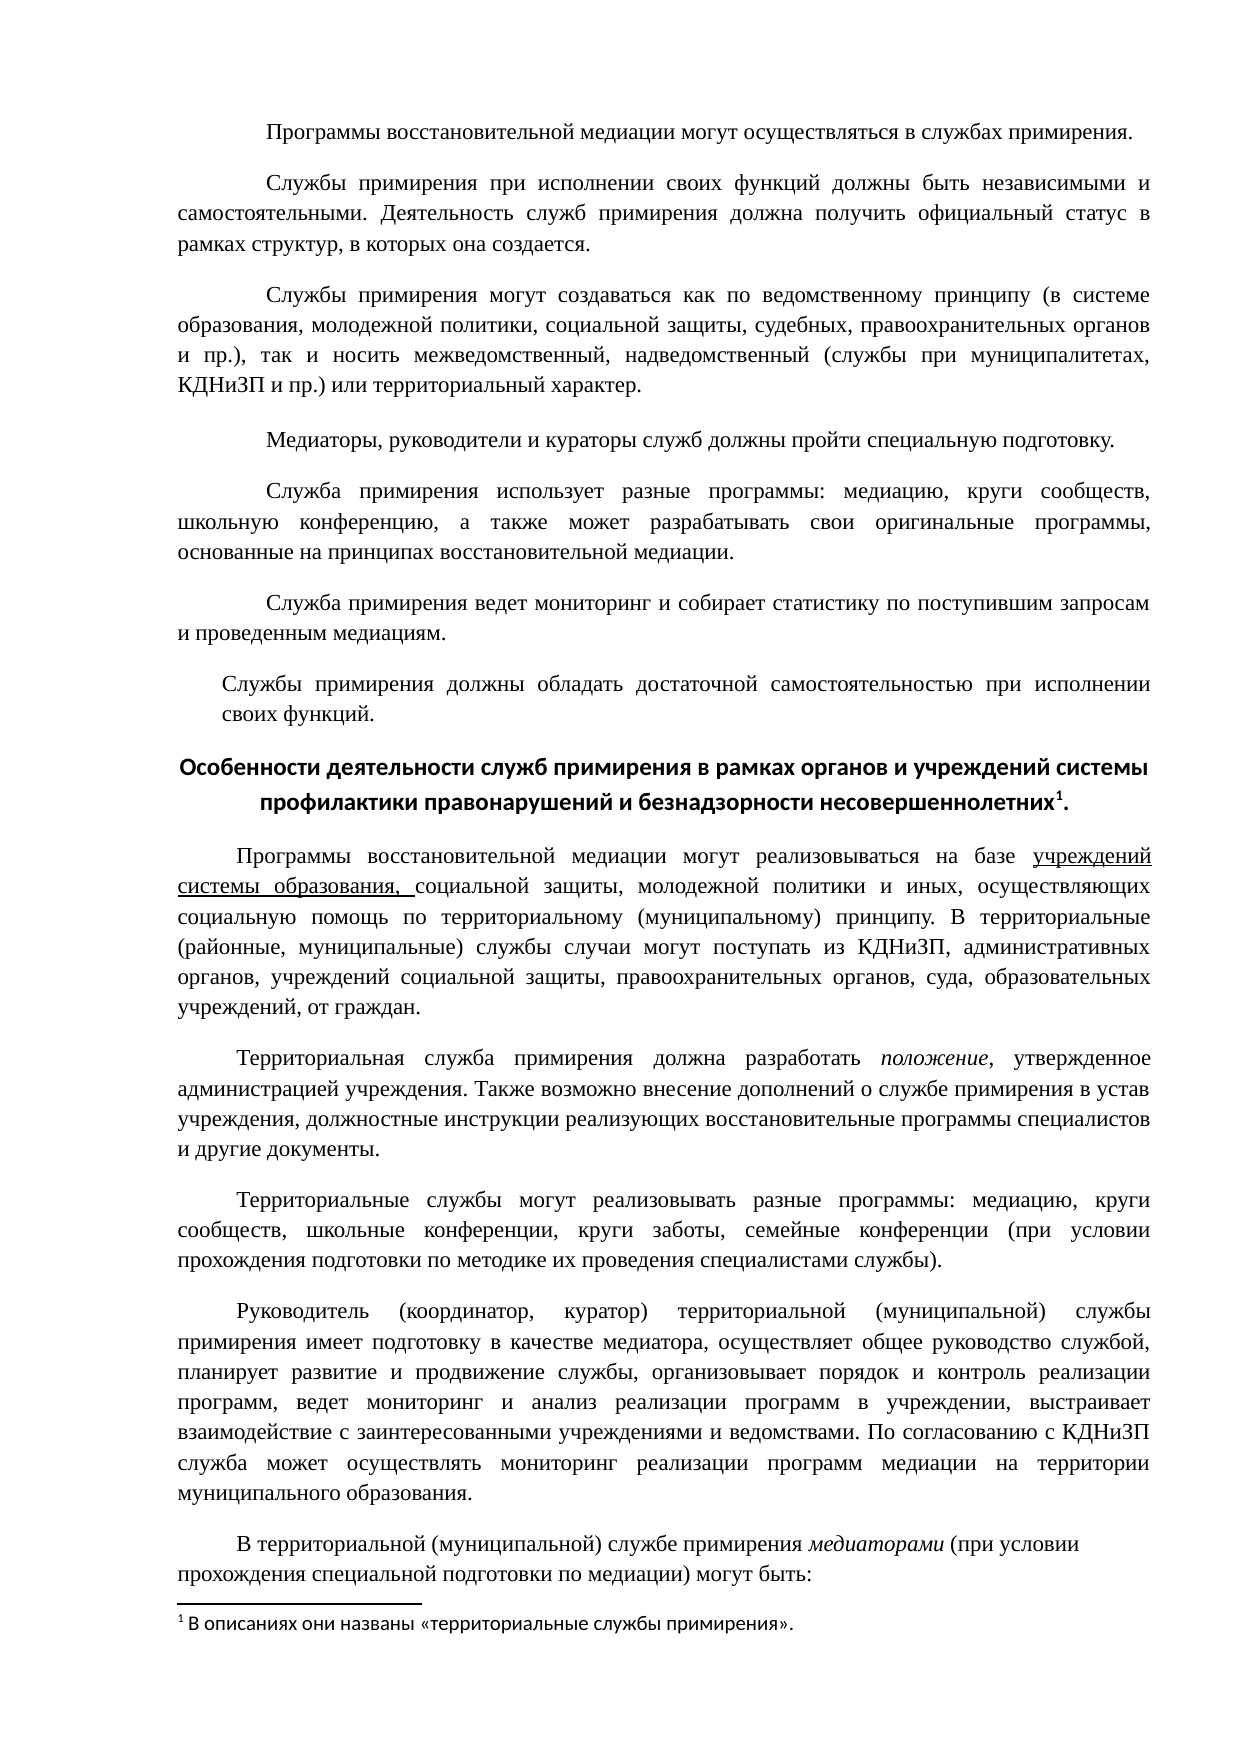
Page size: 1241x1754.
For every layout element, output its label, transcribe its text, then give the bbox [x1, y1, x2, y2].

text Особенности деятельности служб примирения в рамках органов и учреждений системы профилактики правонарушений и безнадзорности несовершеннолетних. [177, 751, 1152, 817]
text Руководитель (координатор, куратор) территориальной (муниципальной) службы примирения имеет подготовку в качестве медиатора, осуществляет общее руководство службой, планирует развитие и продвижение службы, организовывает порядок и контроль реализации программ, ведет мониторинг и анализ реализации программ в учреждении, выстраивает взаимодействие с заинтересованными учреждениями и ведомствами. По согласованию с КДНиЗП служба может осуществлять мониторинг реализации программ медиации на территории муниципального образования. [177, 1297, 1152, 1505]
text Программы восстановительной медиации могут реализовываться на базе учреждений системы образования, социальной защиты, молодежной политики и иных, осуществляющих социальную помощь по территориальному (муниципальному) принципу. В территориальные (районные, муниципальные) службы случаи могут поступать из КДНиЗП, административных органов, учреждений социальной защиты, правоохранительных органов, суда, образовательных учреждений, от граждан. [177, 842, 1152, 1020]
text Служба примирения ведет мониторинг и собирает статистику по поступившим запросам и проведенным медиациям. [177, 589, 1152, 646]
text Территориальная служба примирения должна разработать положение, утвержденное администрацией учреждения. Также возможно внесение дополнений о службе примирения в устав учреждения, должностные инструкции реализующих восстановительные программы специалистов и другие документы. [177, 1044, 1152, 1161]
text Службы примирения должны обладать достаточной самостоятельностью при исполнении своих функций. [222, 670, 1152, 727]
text Программы восстановительной медиации могут осуществляться в службах примирения. [177, 118, 1152, 144]
text Медиаторы, руководители и кураторы служб должны пройти специальную подготовку. [177, 426, 1152, 453]
text Службы примирения при исполнении своих функций должны быть независимыми и самостоятельными. Деятельность служб примирения должна получить официальный статус в рамках структур, в которых она создается. [177, 169, 1152, 256]
text В территориальной (муниципальной) службе примирения медиаторами (при условии прохождения специальной подготовки по медиации) могут быть: [177, 1530, 1152, 1586]
text Службы примирения могут создаваться как по ведомственному принципу (в системе образования, молодежной политики, социальной защиты, судебных, правоохранительных органов и пр.), так и носить межведомственный, надведомственный (службы при муниципалитетах, КДНиЗП и пр.) или территориальный характер. [177, 281, 1152, 398]
text Территориальные службы могут реализовывать разные программы: медиацию, круги сообществ, школьные конференции, круги заботы, семейные конференции (при условии прохождения подготовки по методике их проведения специалистами службы). [177, 1186, 1152, 1273]
text Служба примирения использует разные программы: медиацию, круги сообществ, школьную конференцию, а также может разрабатывать свои оригинальные программы, основанные на принципах восстановительной медиации. [177, 477, 1152, 564]
